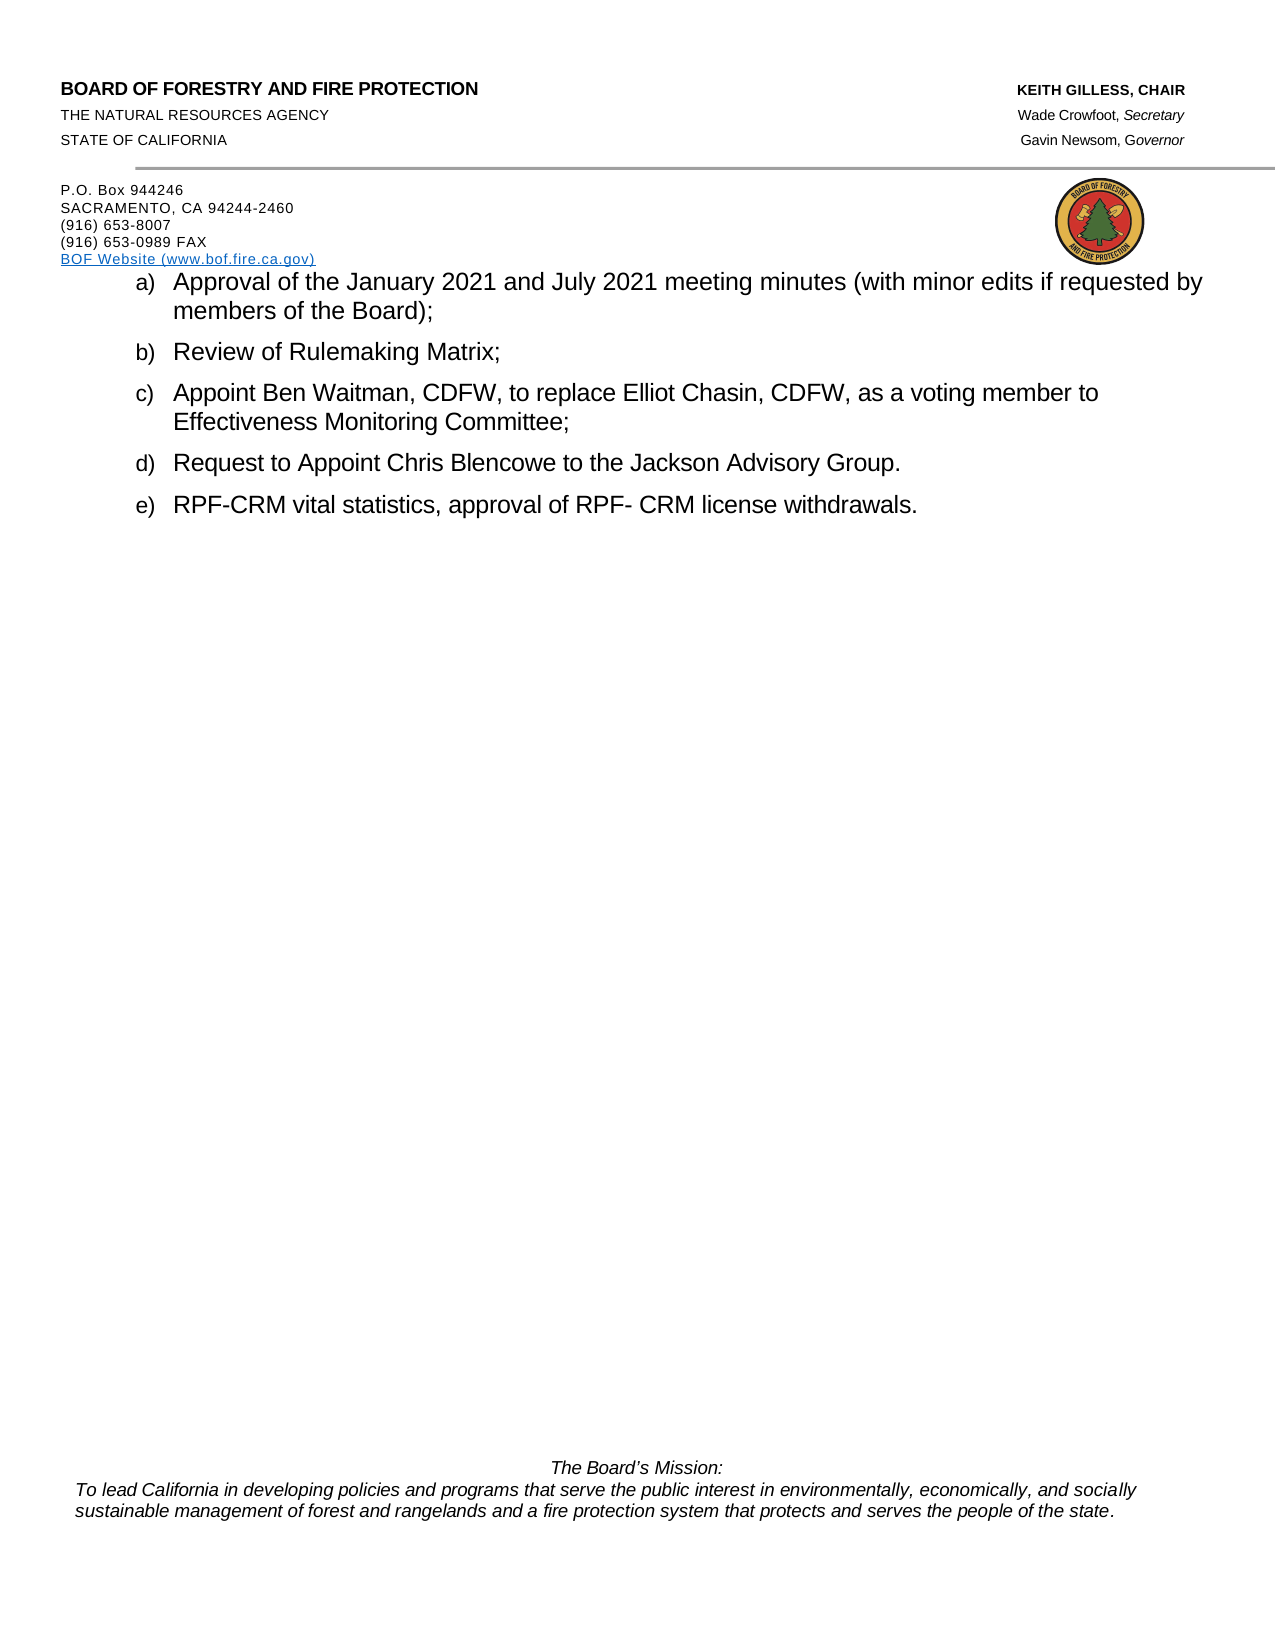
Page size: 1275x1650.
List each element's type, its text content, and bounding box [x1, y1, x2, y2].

list RPF-CRM vital statistics, approval of RPF- CRM license withdrawals. [135, 489, 1217, 518]
picture [1054, 176, 1146, 267]
list Appoint Ben Waitman, CDFW, to replace Elliot Chasin, CDFW, as a voting member to Effectiveness Monitoring Committee; [135, 378, 1217, 436]
list Review of Rulemaking Matrix; [135, 337, 1217, 366]
list Approval of the January 2021 and July 2021 meeting minutes (with minor edits if requested by members of the Board); [135, 267, 1217, 324]
list Request to Appoint Chris Blencowe to the Jackson Advisory Group. [135, 448, 1217, 477]
